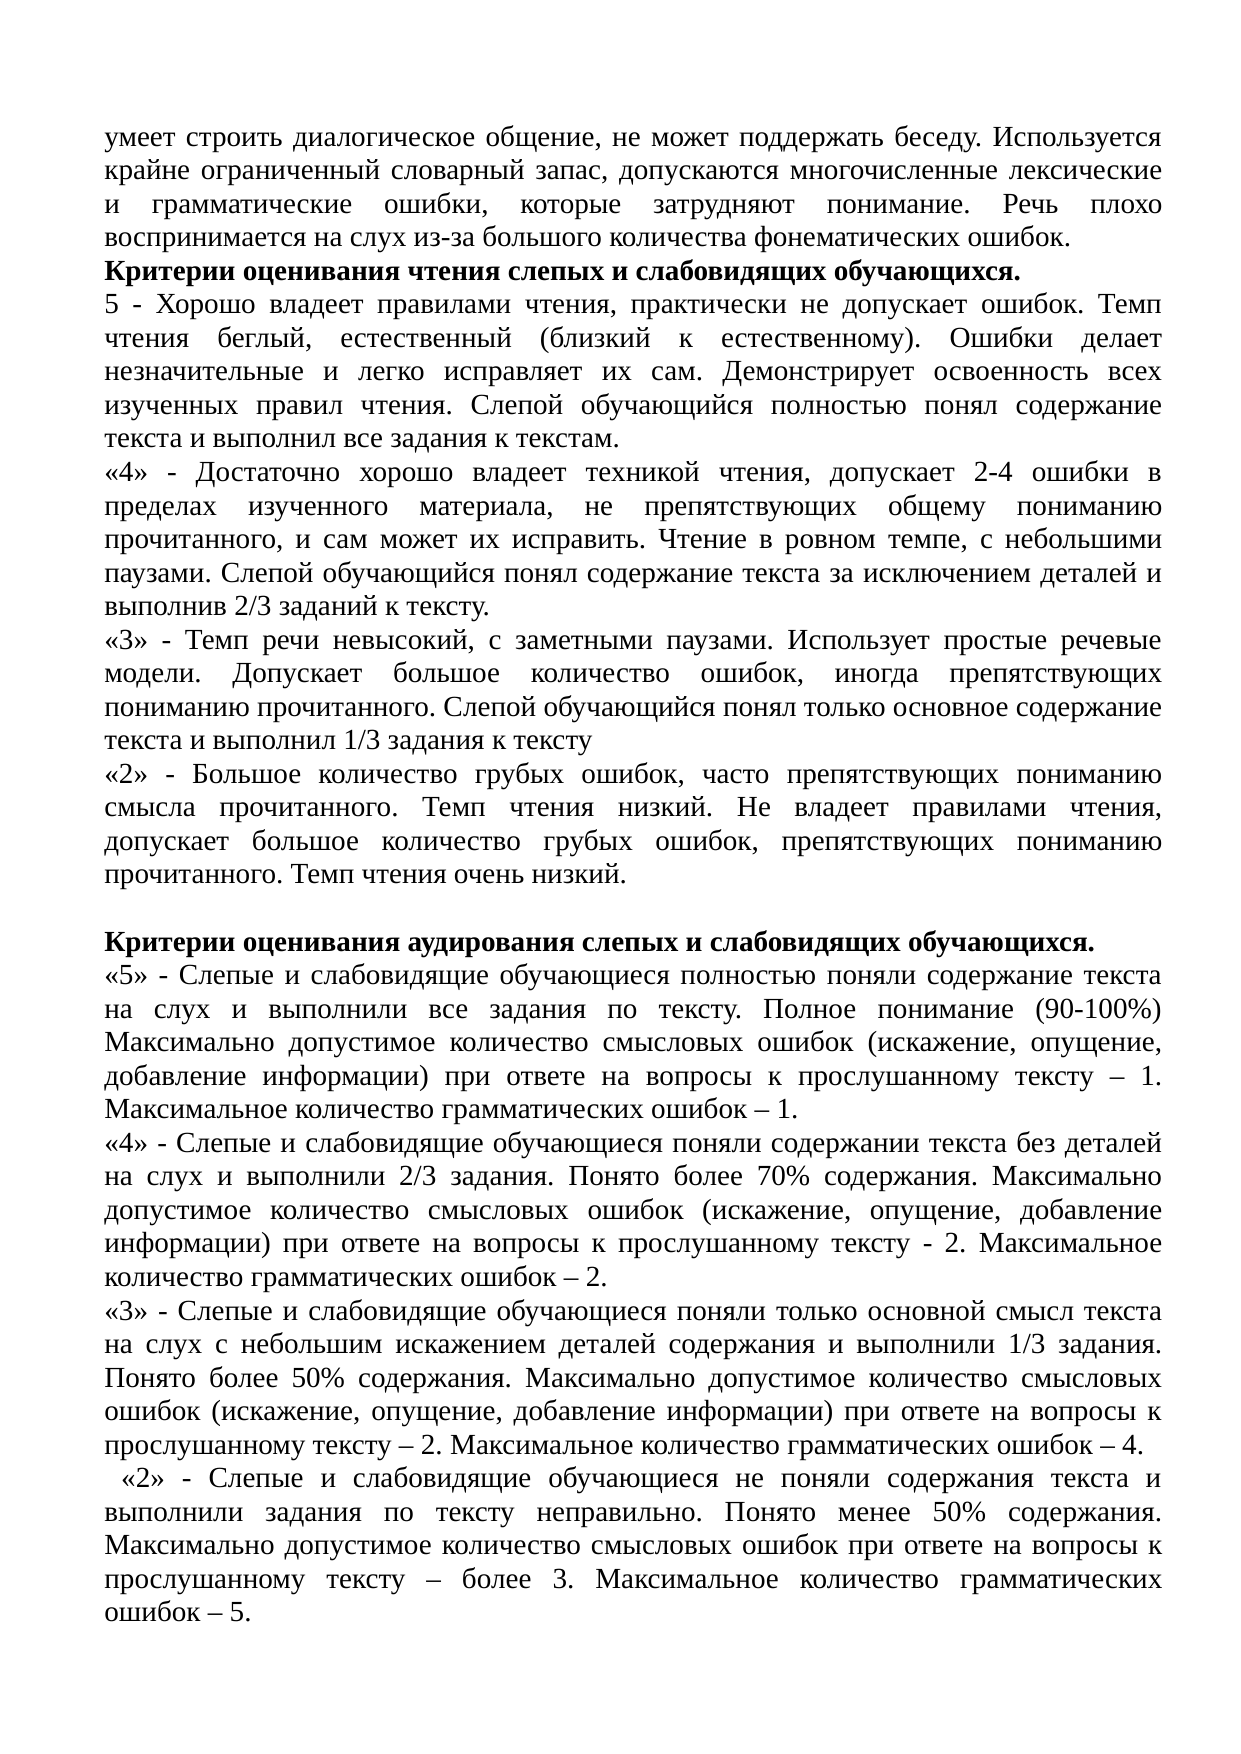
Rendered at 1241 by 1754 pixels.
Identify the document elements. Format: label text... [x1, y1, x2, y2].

text «3» - Темп речи невысокий, с заметными паузами. Использует простые речевые модели. Допускает большое количество ошибок, иногда препятствующих пониманию прочитанного. Слепой обучающийся понял только основное содержание текста и выполнил 1/3 задания к тексту [104, 622, 1163, 756]
text «5» - Слепые и слабовидящие обучающиеся полностью поняли содержание текста на слух и выполнили все задания по тексту. Полное понимание (90-100%) Максимально допустимое количество смысловых ошибок (искажение, опущение, добавление информации) при ответе на вопросы к прослушанному тексту – 1. Максимальное количество грамматических ошибок – 1. [104, 957, 1163, 1125]
text 5 - Хорошо владеет правилами чтения, практически не допускает ошибок. Темп чтения беглый, естественный (близкий к естественному). Ошибки делает незначительные и легко исправляет их сам. Демонстрирует освоенность всех изученных правил чтения. Слепой обучающийся полностью понял содержание текста и выполнил все задания к текстам. [104, 286, 1163, 454]
text Критерии оценивания чтения слепых и слабовидящих обучающихся. [104, 253, 1163, 286]
text «3» - Слепые и слабовидящие обучающиеся поняли только основной смысл текста на слух с небольшим искажением деталей содержания и выполнили 1/3 задания. Понято более 50% содержания. Максимально допустимое количество смысловых ошибок (искажение, опущение, добавление информации) при ответе на вопросы к прослушанному тексту – 2. Максимальное количество грамматических ошибок – 4. [104, 1293, 1163, 1460]
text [104, 119, 1163, 253]
text «4» - Достаточно хорошо владеет техникой чтения, допускает 2-4 ошибки в пределах изученного материала, не препятствующих общему пониманию прочитанного, и сам может их исправить. Чтение в ровном темпе, с небольшими паузами. Слепой обучающийся понял содержание текста за исключением деталей и выполнив 2/3 заданий к тексту. [104, 454, 1163, 622]
text «2» - Слепые и слабовидящие обучающиеся не поняли содержания текста и выполнили задания по тексту неправильно. Понято менее 50% содержания. Максимально допустимое количество смысловых ошибок при ответе на вопросы к прослушанному тексту – более 3. Максимальное количество грамматических ошибок – 5. [104, 1460, 1163, 1628]
text «4» - Слепые и слабовидящие обучающиеся поняли содержании текста без деталей на слух и выполнили 2/3 задания. Понято более 70% содержания. Максимально допустимое количество смысловых ошибок (искажение, опущение, добавление информации) при ответе на вопросы к прослушанному тексту - 2. Максимальное количество грамматических ошибок – 2. [104, 1125, 1163, 1293]
text «2» - Большое количество грубых ошибок, часто препятствующих пониманию смысла прочитанного. Темп чтения низкий. Не владеет правилами чтения, допускает большое количество грубых ошибок, препятствующих пониманию прочитанного. Темп чтения очень низкий. [104, 756, 1163, 890]
text Критерии оценивания аудирования слепых и слабовидящих обучающихся. [104, 924, 1163, 957]
